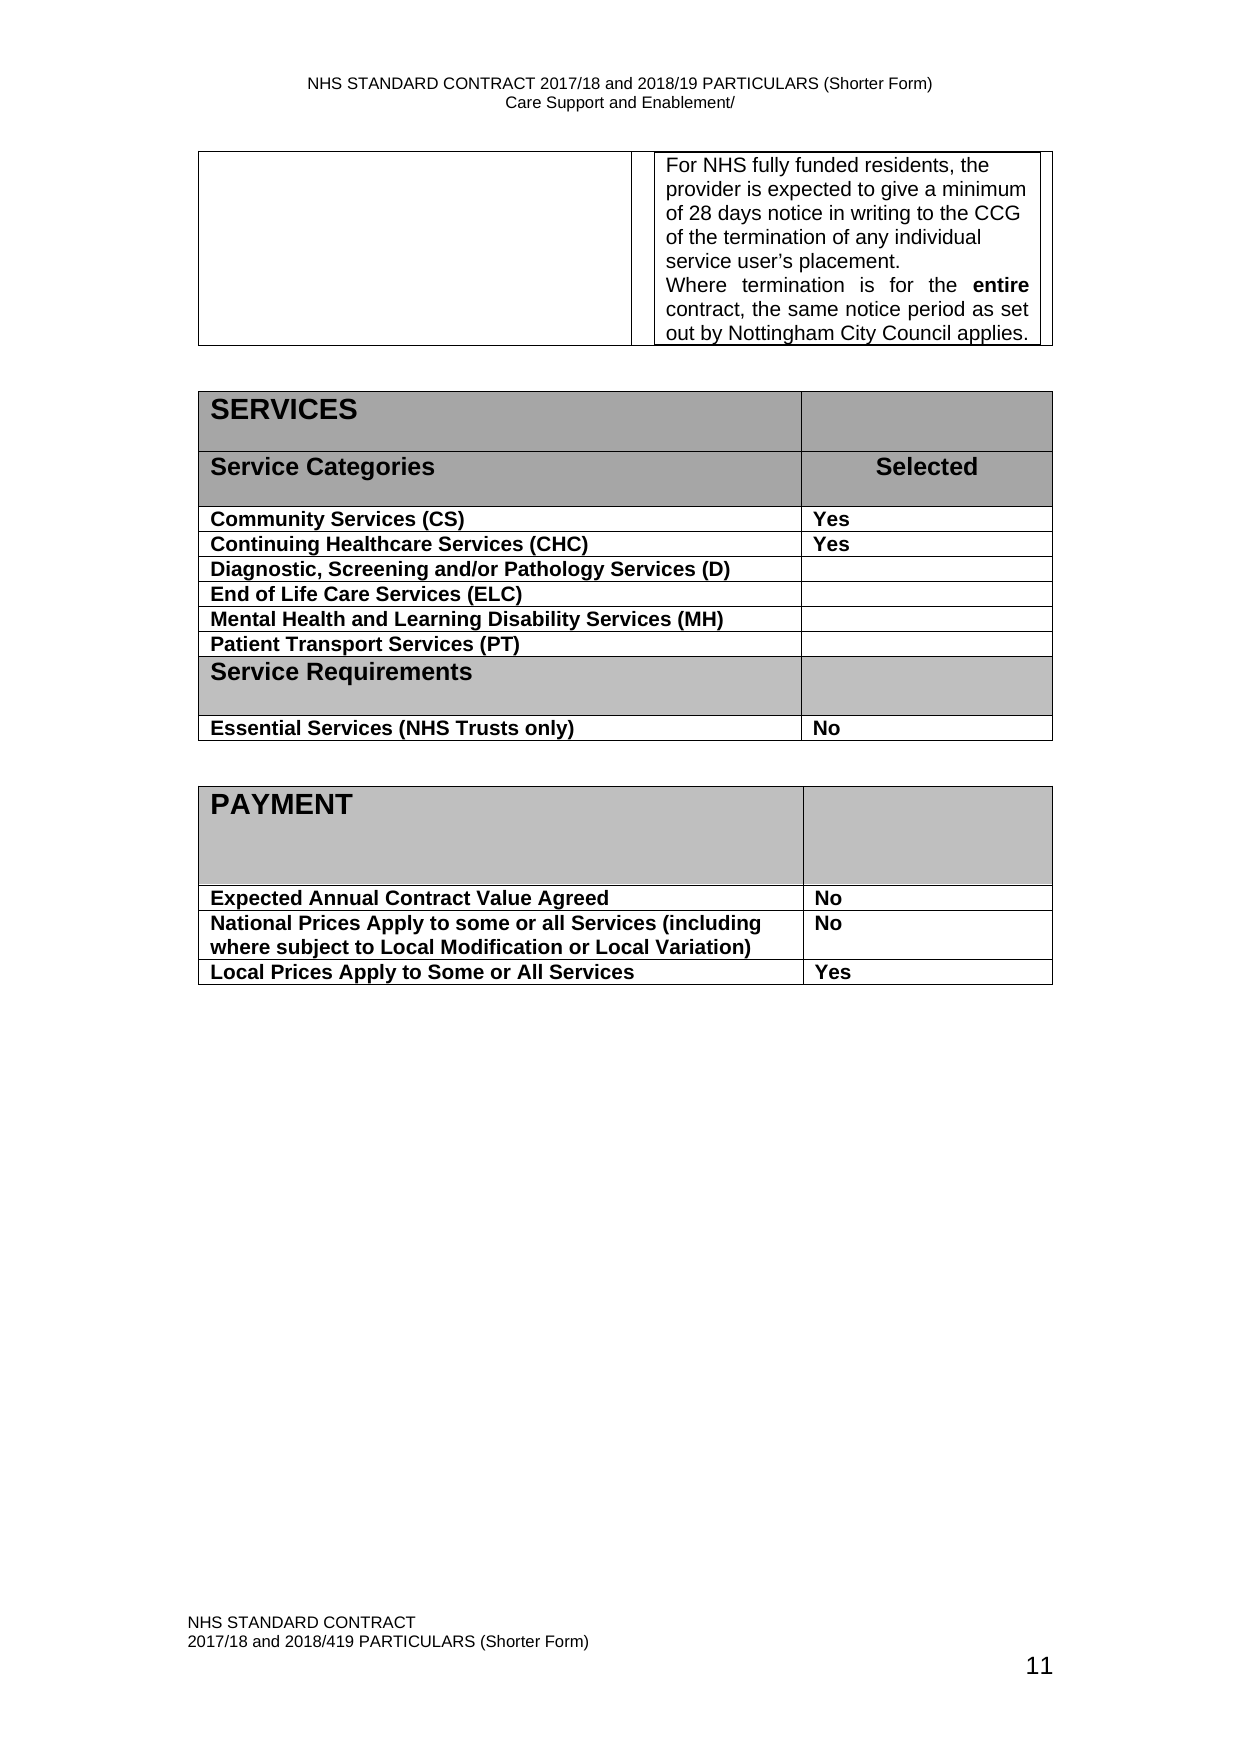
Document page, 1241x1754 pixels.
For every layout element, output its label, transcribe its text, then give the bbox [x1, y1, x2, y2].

table_cell Yes [804, 960, 1052, 983]
table_cell Essential Services (NHS Trusts only) [199, 716, 801, 740]
table_cell [632, 152, 654, 345]
table_cell [802, 582, 1052, 606]
table_cell Community Services (CS) [199, 507, 801, 531]
table_cell Patient Transport Services (PT) [199, 632, 801, 656]
table_cell Expected Annual Contract Value Agreed [199, 886, 803, 909]
table_cell Yes [802, 507, 1052, 531]
table_cell No [802, 716, 1052, 740]
table_cell National Prices Apply to some or all Services (including where subject to Local Modification or Local Variation) [199, 911, 803, 958]
table_header PAYMENT [199, 787, 803, 884]
table_cell Mental Health and Learning Disability Services (MH) [199, 607, 801, 631]
table_cell [802, 657, 1052, 715]
table_cell Service Requirements [199, 657, 801, 715]
table_cell [802, 557, 1052, 581]
table_cell [1041, 152, 1052, 345]
table_cell End of Life Care Services (ELC) [199, 582, 801, 606]
table_cell Local Prices Apply to Some or All Services [199, 960, 803, 983]
table_cell Diagnostic, Screening and/or Pathology Services (D) [199, 557, 801, 581]
table_header [804, 787, 1052, 884]
table_cell Yes [802, 532, 1052, 556]
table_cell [199, 152, 631, 345]
table_cell No [804, 911, 1052, 958]
table_header [802, 392, 1052, 451]
table_cell Continuing Healthcare Services (CHC) [199, 532, 801, 556]
table_header SERVICES [199, 392, 801, 451]
table_cell Service Categories [199, 452, 801, 506]
table_cell No [804, 886, 1052, 909]
table_cell [655, 153, 1040, 344]
table_cell [802, 607, 1052, 631]
table_cell [802, 632, 1052, 656]
table_cell Selected [802, 452, 1052, 506]
